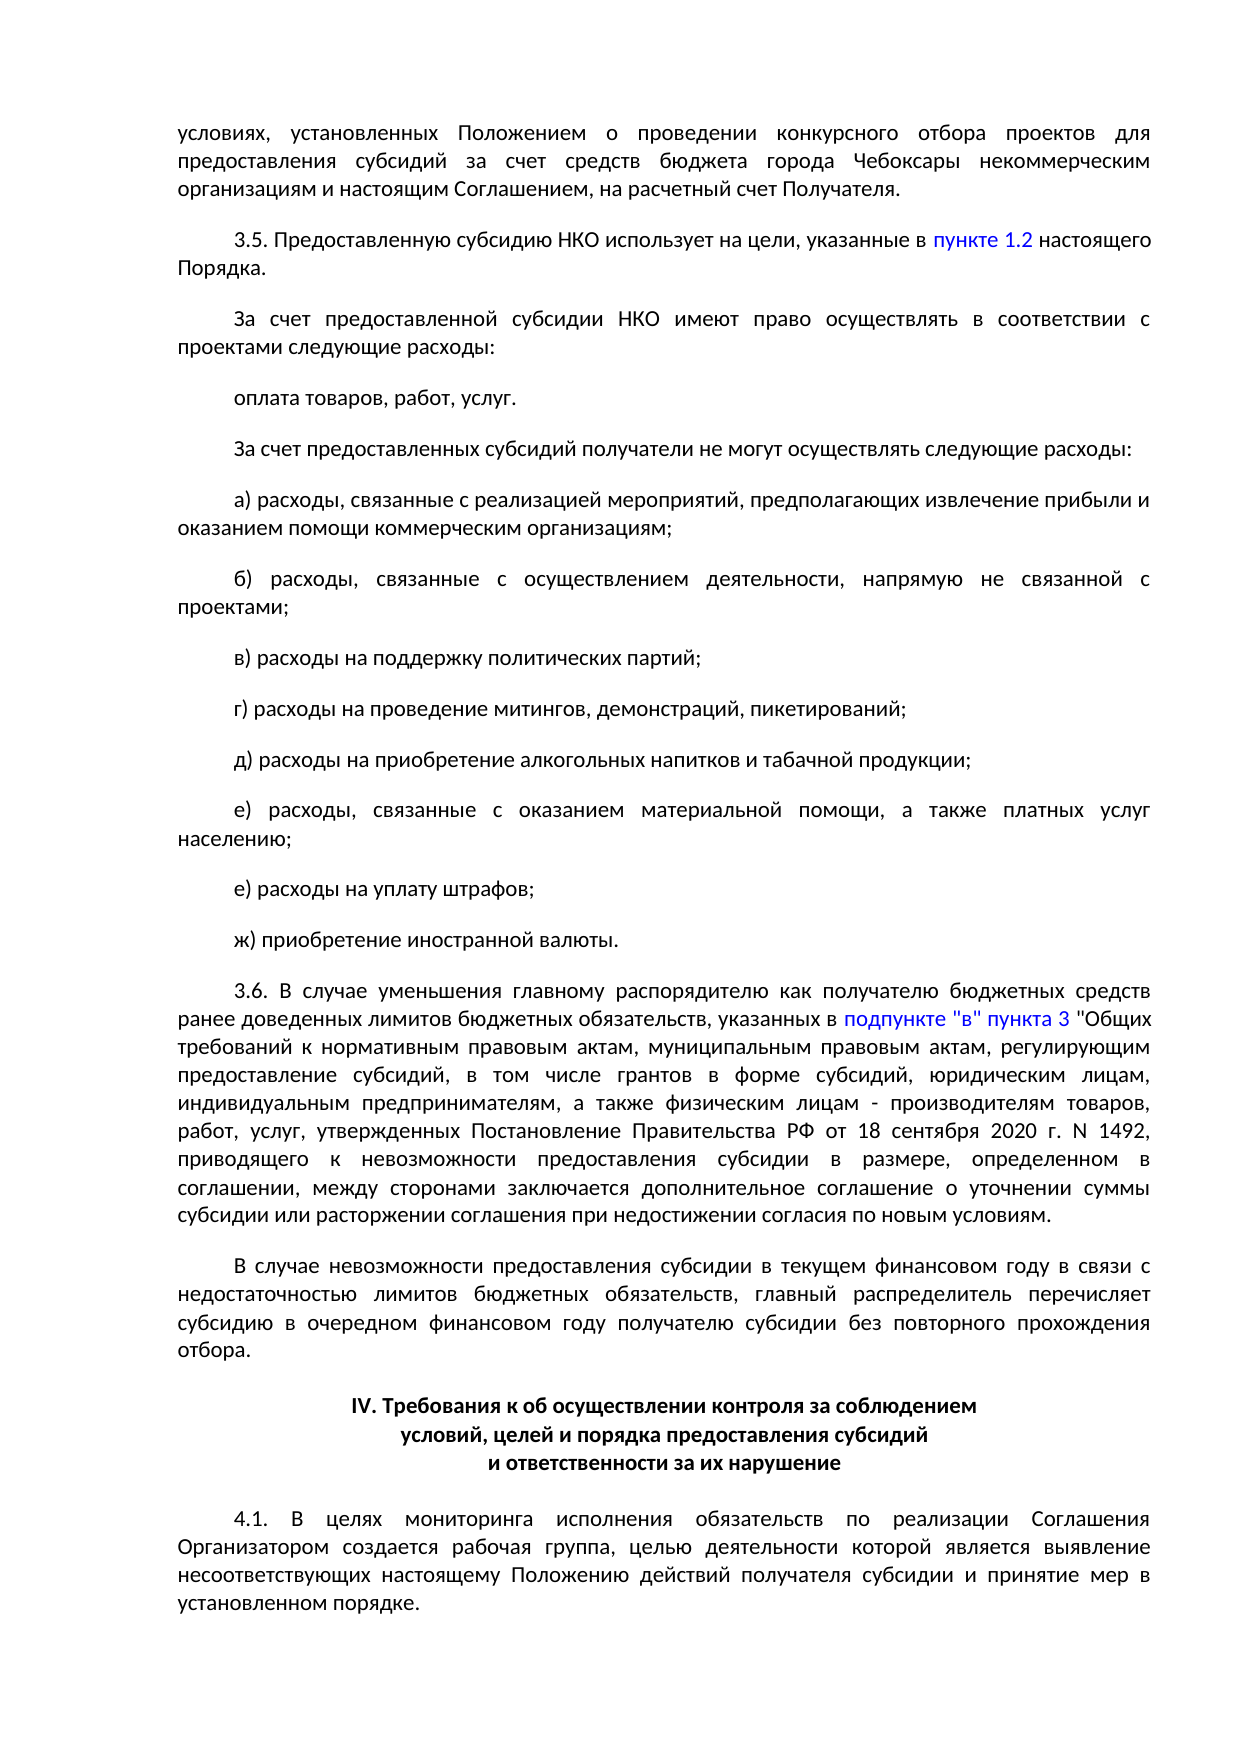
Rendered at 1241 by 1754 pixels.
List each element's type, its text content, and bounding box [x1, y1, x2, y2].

text 3.6. В случае уменьшения главному распорядителю как получателю бюджетных средств ранее доведенных лимитов бюджетных обязательств, указанных в подпункте "в" пункта 3 "Общих требований к нормативным правовым актам, муниципальным правовым актам, регулирующим предоставление субсидий, в том числе грантов в форме субсидий, юридическим лицам, индивидуальным предпринимателям, а также физическим лицам - производителям товаров, работ, услуг, утвержденных Постановление Правительства РФ от 18 сентября 2020 г. N 1492, приводящего к невозможности предоставления субсидии в размере, определенном в соглашении, между сторонами заключается дополнительное соглашение о уточнении суммы субсидии или расторжении соглашения при недостижении согласия по новым условиям. [177, 976, 1152, 1229]
text е) расходы на уплату штрафов; [177, 874, 1152, 903]
text б) расходы, связанные с осуществлением деятельности, напрямую не связанной с проектами; [177, 564, 1152, 620]
text За счет предоставленных субсидий получатели не могут осуществлять следующие расходы: [177, 434, 1152, 462]
text ж) приобретение иностранной валюты. [177, 926, 1152, 953]
title и ответственности за их нарушение [177, 1448, 1152, 1476]
text В случае невозможности предоставления субсидии в текущем финансовом году в связи с недостаточностью лимитов бюджетных обязательств, главный распределитель перечисляет субсидию в очередном финансовом году получателю субсидии без повторного прохождения отбора. [177, 1252, 1152, 1364]
title IV. Требования к об осуществлении контроля за соблюдением [177, 1392, 1152, 1420]
text оплата товаров, работ, услуг. [177, 383, 1152, 411]
text в) расходы на поддержку политических партий; [177, 643, 1152, 671]
text е) расходы, связанные с оказанием материальной помощи, а также платных услуг населению; [177, 796, 1152, 852]
text 3.5. Предоставленную субсидию НКО использует на цели, указанные в пункте 1.2 настоящего Порядка. [177, 225, 1152, 281]
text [177, 118, 1152, 202]
text За счет предоставленной субсидии НКО имеют право осуществлять в соответствии с проектами следующие расходы: [177, 304, 1152, 360]
title условий, целей и порядка предоставления субсидий [177, 1420, 1152, 1448]
text а) расходы, связанные с реализацией мероприятий, предполагающих извлечение прибыли и оказанием помощи коммерческим организациям; [177, 485, 1152, 541]
text 4.1. В целях мониторинга исполнения обязательств по реализации Соглашения Организатором создается рабочая группа, целью деятельности которой является выявление несоответствующих настоящему Положению действий получателя субсидии и принятие мер в установленном порядке. [177, 1504, 1152, 1616]
text г) расходы на проведение митингов, демонстраций, пикетирований; [177, 694, 1152, 722]
text д) расходы на приобретение алкогольных напитков и табачной продукции; [177, 745, 1152, 773]
